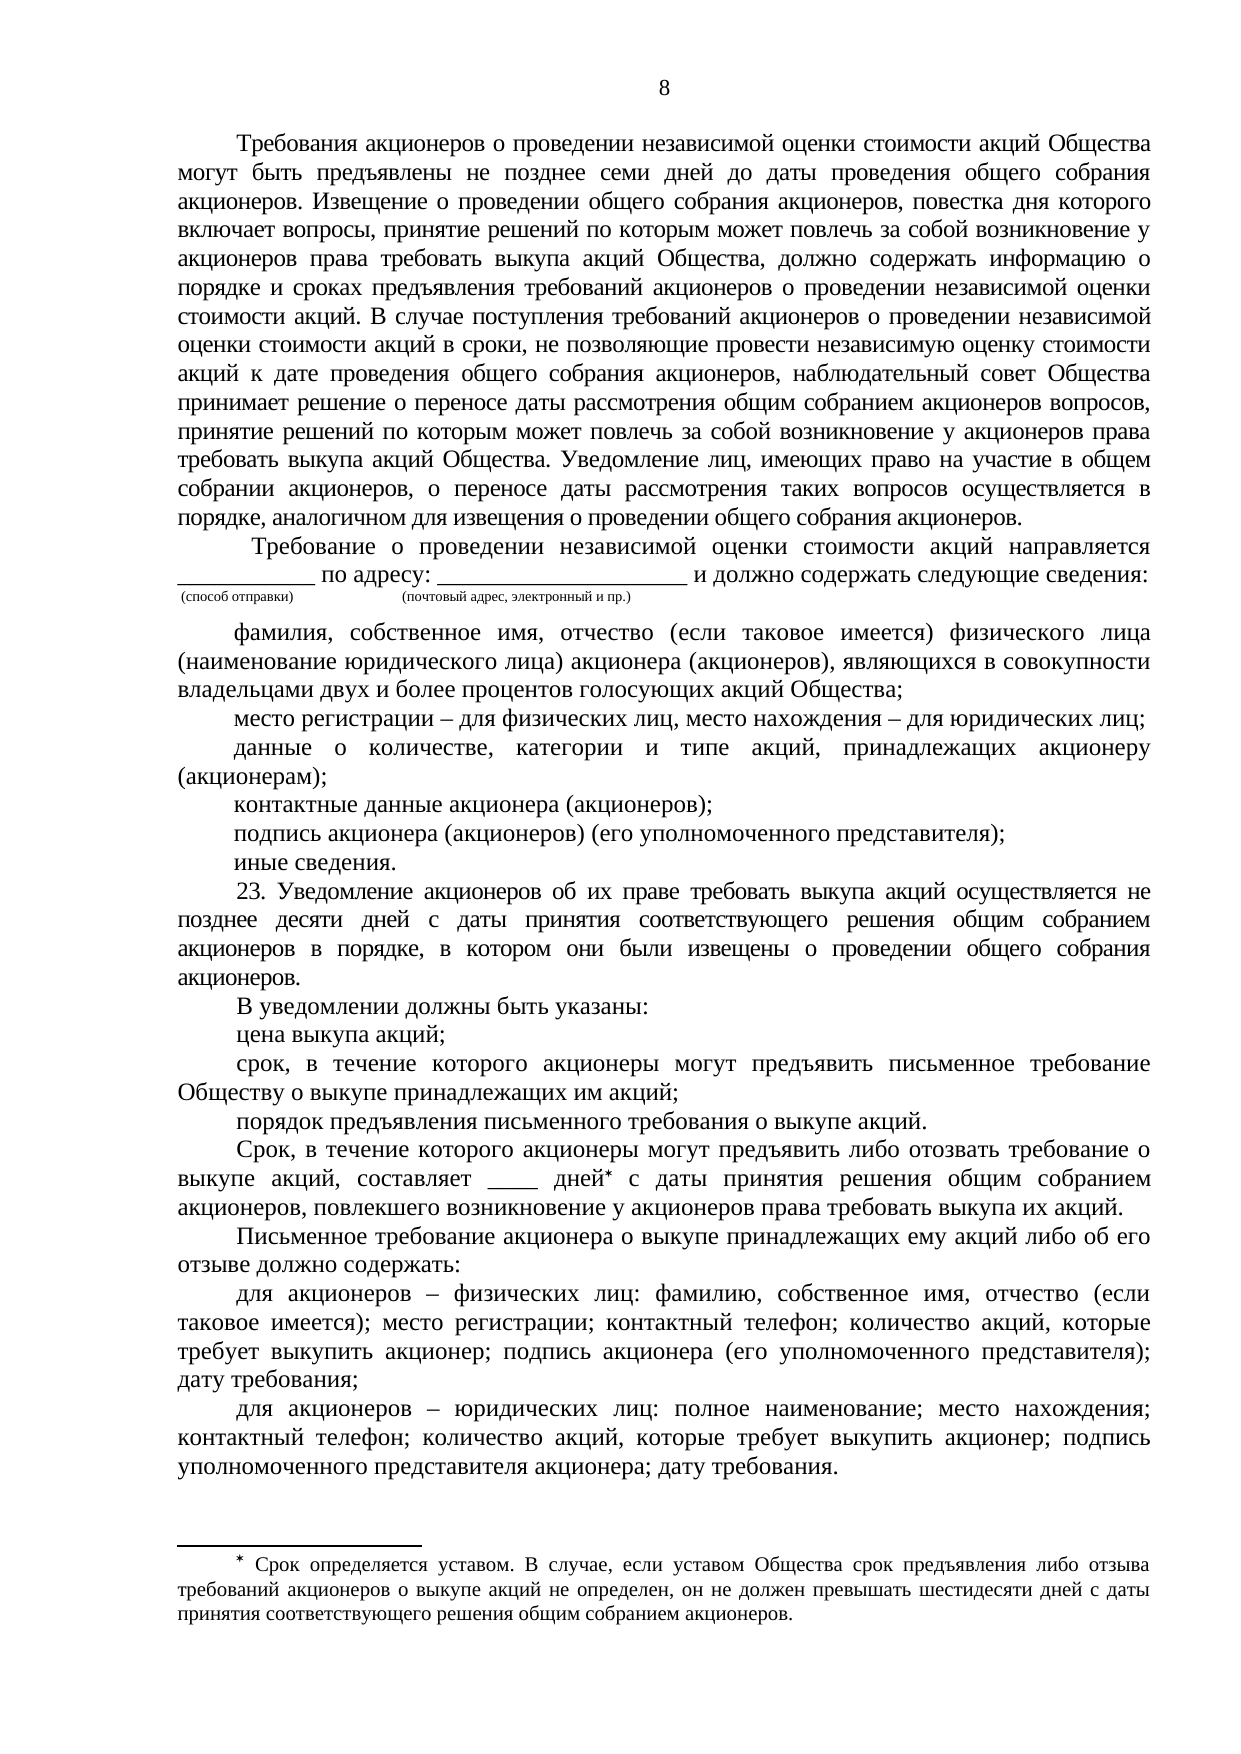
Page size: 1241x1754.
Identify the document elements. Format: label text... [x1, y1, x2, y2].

text данные о количестве, категории и типе акций, принадлежащих акционеру (акционерам); [177, 732, 1152, 789]
text (способ отправки) (почтовый адрес, электронный и пр.) [177, 588, 1152, 617]
text место регистрации – для физических лиц, место нахождения – для юридических лиц; [177, 703, 1152, 732]
text цена выкупа акций; [177, 1019, 1152, 1048]
text Требование о проведении независимой оценки стоимости акций направляется ___________ по адресу: ____________________ и должно содержать следующие сведения: [177, 531, 1152, 588]
text Письменное требование акционера о выкупе принадлежащих ему акций либо об его отзыве должно содержать: [177, 1221, 1152, 1278]
text для акционеров – физических лиц: фамилию, собственное имя, отчество (если таковое имеется); место регистрации; контактный телефон; количество акций, которые требует выкупить акционер; подпись акционера (его уполномоченного представителя); дату требования; [177, 1278, 1152, 1393]
text подпись акционера (акционеров) (его уполномоченного представителя); [177, 818, 1152, 847]
text 23. Уведомление акционеров об их праве требовать выкупа акций осуществляется не позднее десяти дней с даты принятия соответствующего решения общим собранием акционеров в порядке, в котором они были извещены о проведении общего собрания акционеров. [177, 876, 1152, 991]
text срок, в течение которого акционеры могут предъявить письменное требование Обществу о выкупе принадлежащих им акций; [177, 1048, 1152, 1106]
text контактные данные акционера (акционеров); [177, 789, 1152, 818]
text Требования акционеров о проведении независимой оценки стоимости акций Общества могут быть предъявлены не позднее семи дней до даты проведения общего собрания акционеров. Извещение о проведении общего собрания акционеров, повестка дня которого включает вопросы, принятие решений по которым может повлечь за собой возникновение у акционеров права требовать выкупа акций Общества, должно содержать информацию о порядке и сроках предъявления требований акционеров о проведении независимой оценки стоимости акций. В случае поступления требований акционеров о проведении независимой оценки стоимости акций в сроки, не позволяющие провести независимую оценку стоимости акций к дате проведения общего собрания акционеров, наблюдательный совет Общества принимает решение о переносе даты рассмотрения общим собранием акционеров вопросов, принятие решений по которым может повлечь за собой возникновение у акционеров права требовать выкупа акций Общества. Уведомление лиц, имеющих право на участие в общем собрании акционеров, о переносе даты рассмотрения таких вопросов осуществляется в порядке, аналогичном для извещения о проведении общего собрания акционеров. [177, 128, 1152, 531]
text порядок предъявления письменного требования о выкупе акций. [177, 1106, 1152, 1134]
text для акционеров – юридических лиц: полное наименование; место нахождения; контактный телефон; количество акций, которые требует выкупить акционер; подпись уполномоченного представителя акционера; дату требования. [177, 1393, 1152, 1479]
text иные сведения. [177, 847, 1152, 876]
text Срок, в течение которого акционеры могут предъявить либо отозвать требование о выкупе акций, составляет ____ дней с даты принятия решения общим собранием акционеров, повлекшего возникновение у акционеров права требовать выкупа их акций. [177, 1134, 1152, 1221]
text фамилия, собственное имя, отчество (если таковое имеется) физического лица (наименование юридического лица) акционера (акционеров), являющихся в совокупности владельцами двух и более процентов голосующих акций Общества; [177, 617, 1152, 703]
text В уведомлении должны быть указаны: [177, 991, 1152, 1019]
